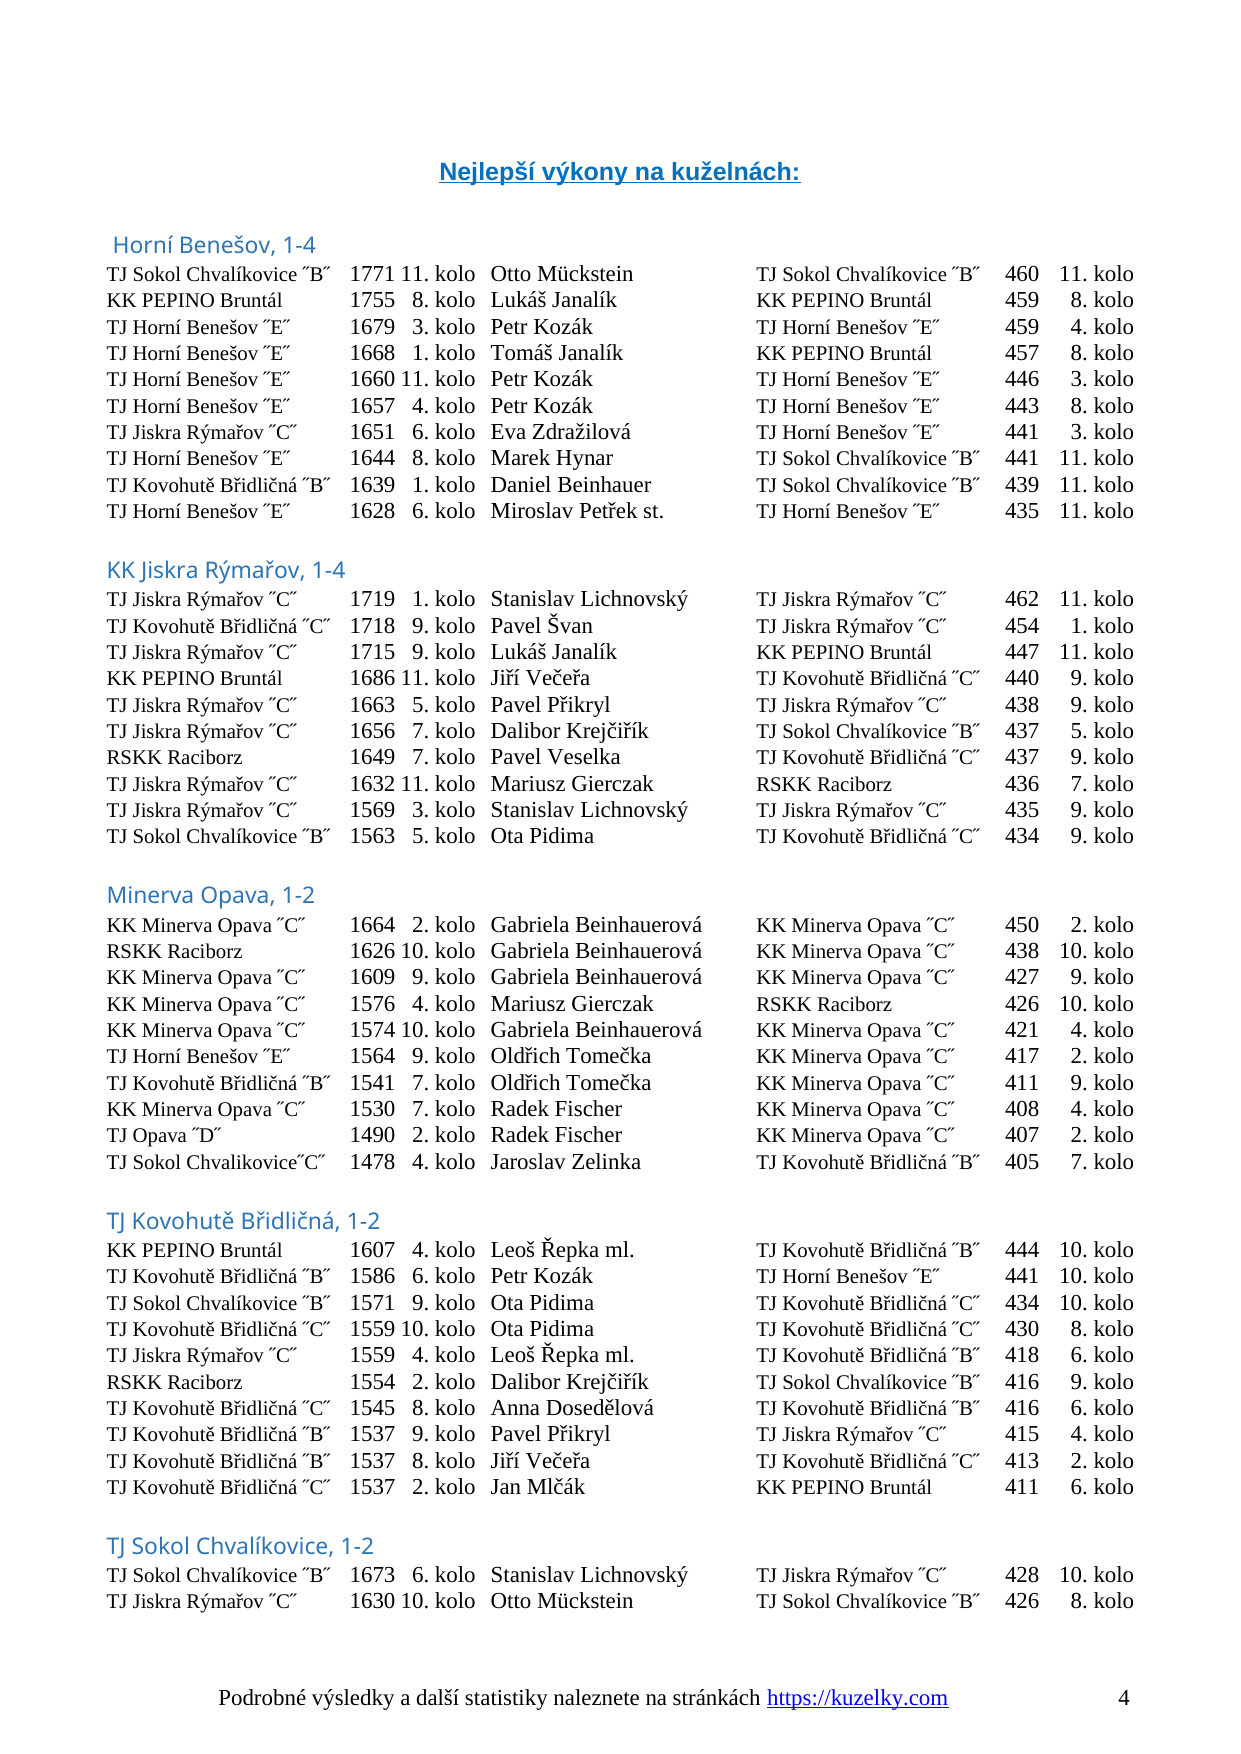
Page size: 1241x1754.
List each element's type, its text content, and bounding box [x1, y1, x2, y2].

text TJ Kovohutě Břidličná ˝B˝ 1537 8. kolo Jiří Večeřa TJ Kovohutě Břidličná ˝C˝ 413 2. kolo [106, 1447, 1134, 1473]
text TJ Horní Benešov ˝E˝ 1679 3. kolo Petr Kozák TJ Horní Benešov ˝E˝ 459 4. kolo [106, 313, 1134, 339]
text TJ Kovohutě Břidličná ˝C˝ 1545 8. kolo Anna Dosedělová TJ Kovohutě Břidličná ˝B˝ 416 6. kolo [106, 1394, 1134, 1420]
text KK Minerva Opava ˝C˝ 1664 2. kolo Gabriela Beinhauerová KK Minerva Opava ˝C˝ 450 2. kolo [106, 911, 1134, 937]
text TJ Kovohutě Břidličná ˝C˝ 1559 10. kolo Ota Pidima TJ Kovohutě Břidličná ˝C˝ 430 8. kolo [106, 1315, 1134, 1341]
subtitle Minerva Opava, 1-2 [106, 879, 1134, 911]
text TJ Kovohutě Břidličná ˝C˝ 1537 2. kolo Jan Mlčák KK PEPINO Bruntál 411 6. kolo [106, 1473, 1134, 1499]
text TJ Jiskra Rýmařov ˝C˝ 1656 7. kolo Dalibor Krejčiřík TJ Sokol Chvalíkovice ˝B˝ 437 5. kolo [106, 717, 1134, 743]
text TJ Sokol Chvalikovice˝C˝ 1478 4. kolo Jaroslav Zelinka TJ Kovohutě Břidličná ˝B˝ 405 7. kolo [106, 1148, 1134, 1174]
text KK Minerva Opava ˝C˝ 1574 10. kolo Gabriela Beinhauerová KK Minerva Opava ˝C˝ 421 4. kolo [106, 1016, 1134, 1042]
text KK Minerva Opava ˝C˝ 1576 4. kolo Mariusz Gierczak RSKK Raciborz 426 10. kolo [106, 990, 1134, 1016]
text Nejlepší výkony na kuželnách: [94, 157, 1145, 186]
text KK PEPINO Bruntál 1755 8. kolo Lukáš Janalík KK PEPINO Bruntál 459 8. kolo [106, 286, 1134, 313]
text KK PEPINO Bruntál 1607 4. kolo Leoš Řepka ml. TJ Kovohutě Břidličná ˝B˝ 444 10. kolo [106, 1236, 1134, 1262]
text TJ Horní Benešov ˝E˝ 1628 6. kolo Miroslav Petřek st. TJ Horní Benešov ˝E˝ 435 11. kolo [106, 497, 1134, 523]
text RSKK Raciborz 1554 2. kolo Dalibor Krejčiřík TJ Sokol Chvalíkovice ˝B˝ 416 9. kolo [106, 1368, 1134, 1394]
text TJ Sokol Chvalíkovice ˝B˝ 1673 6. kolo Stanislav Lichnovský TJ Jiskra Rýmařov ˝C˝ 428 10. kolo [106, 1561, 1134, 1588]
text KK PEPINO Bruntál 1686 11. kolo Jiří Večeřa TJ Kovohutě Břidličná ˝C˝ 440 9. kolo [106, 664, 1134, 691]
subtitle TJ Kovohutě Břidličná, 1-2 [106, 1205, 1134, 1236]
text TJ Kovohutě Břidličná ˝B˝ 1586 6. kolo Petr Kozák TJ Horní Benešov ˝E˝ 441 10. kolo [106, 1262, 1134, 1289]
text TJ Kovohutě Břidličná ˝B˝ 1537 9. kolo Pavel Přikryl TJ Jiskra Rýmařov ˝C˝ 415 4. kolo [106, 1420, 1134, 1447]
text TJ Horní Benešov ˝E˝ 1657 4. kolo Petr Kozák TJ Horní Benešov ˝E˝ 443 8. kolo [106, 392, 1134, 418]
text TJ Sokol Chvalíkovice ˝B˝ 1563 5. kolo Ota Pidima TJ Kovohutě Břidličná ˝C˝ 434 9. kolo [106, 822, 1134, 849]
text TJ Jiskra Rýmařov ˝C˝ 1630 10. kolo Otto Mückstein TJ Sokol Chvalíkovice ˝B˝ 426 8. kolo [106, 1588, 1134, 1614]
text TJ Jiskra Rýmařov ˝C˝ 1632 11. kolo Mariusz Gierczak RSKK Raciborz 436 7. kolo [106, 770, 1134, 796]
subtitle Horní Benešov, 1-4 [106, 229, 1134, 260]
text TJ Horní Benešov ˝E˝ 1644 8. kolo Marek Hynar TJ Sokol Chvalíkovice ˝B˝ 441 11. kolo [106, 444, 1134, 471]
subtitle TJ Sokol Chvalíkovice, 1-2 [106, 1530, 1134, 1561]
text TJ Jiskra Rýmařov ˝C˝ 1559 4. kolo Leoš Řepka ml. TJ Kovohutě Břidličná ˝B˝ 418 6. kolo [106, 1341, 1134, 1368]
text TJ Kovohutě Břidličná ˝B˝ 1541 7. kolo Oldřich Tomečka KK Minerva Opava ˝C˝ 411 9. kolo [106, 1069, 1134, 1095]
subtitle KK Jiskra Rýmařov, 1-4 [106, 554, 1134, 585]
text KK Minerva Opava ˝C˝ 1530 7. kolo Radek Fischer KK Minerva Opava ˝C˝ 408 4. kolo [106, 1095, 1134, 1121]
text TJ Sokol Chvalíkovice ˝B˝ 1771 11. kolo Otto Mückstein TJ Sokol Chvalíkovice ˝B˝ 460 11. kolo [106, 260, 1134, 286]
text TJ Kovohutě Břidličná ˝C˝ 1718 9. kolo Pavel Švan TJ Jiskra Rýmařov ˝C˝ 454 1. kolo [106, 612, 1134, 638]
text TJ Jiskra Rýmařov ˝C˝ 1663 5. kolo Pavel Přikryl TJ Jiskra Rýmařov ˝C˝ 438 9. kolo [106, 691, 1134, 717]
text TJ Jiskra Rýmařov ˝C˝ 1719 1. kolo Stanislav Lichnovský TJ Jiskra Rýmařov ˝C˝ 462 11. kolo [106, 585, 1134, 612]
text TJ Horní Benešov ˝E˝ 1660 11. kolo Petr Kozák TJ Horní Benešov ˝E˝ 446 3. kolo [106, 365, 1134, 392]
text TJ Opava ˝D˝ 1490 2. kolo Radek Fischer KK Minerva Opava ˝C˝ 407 2. kolo [106, 1121, 1134, 1148]
text TJ Kovohutě Břidličná ˝B˝ 1639 1. kolo Daniel Beinhauer TJ Sokol Chvalíkovice ˝B˝ 439 11. kolo [106, 471, 1134, 497]
text TJ Jiskra Rýmařov ˝C˝ 1569 3. kolo Stanislav Lichnovský TJ Jiskra Rýmařov ˝C˝ 435 9. kolo [106, 796, 1134, 822]
text TJ Sokol Chvalíkovice ˝B˝ 1571 9. kolo Ota Pidima TJ Kovohutě Břidličná ˝C˝ 434 10. kolo [106, 1289, 1134, 1315]
text TJ Jiskra Rýmařov ˝C˝ 1651 6. kolo Eva Zdražilová TJ Horní Benešov ˝E˝ 441 3. kolo [106, 418, 1134, 444]
text TJ Horní Benešov ˝E˝ 1564 9. kolo Oldřich Tomečka KK Minerva Opava ˝C˝ 417 2. kolo [106, 1042, 1134, 1069]
text TJ Horní Benešov ˝E˝ 1668 1. kolo Tomáš Janalík KK PEPINO Bruntál 457 8. kolo [106, 339, 1134, 365]
text RSKK Raciborz 1649 7. kolo Pavel Veselka TJ Kovohutě Břidličná ˝C˝ 437 9. kolo [106, 743, 1134, 770]
text KK Minerva Opava ˝C˝ 1609 9. kolo Gabriela Beinhauerová KK Minerva Opava ˝C˝ 427 9. kolo [106, 963, 1134, 990]
text TJ Jiskra Rýmařov ˝C˝ 1715 9. kolo Lukáš Janalík KK PEPINO Bruntál 447 11. kolo [106, 638, 1134, 664]
text RSKK Raciborz 1626 10. kolo Gabriela Beinhauerová KK Minerva Opava ˝C˝ 438 10. kolo [106, 937, 1134, 963]
